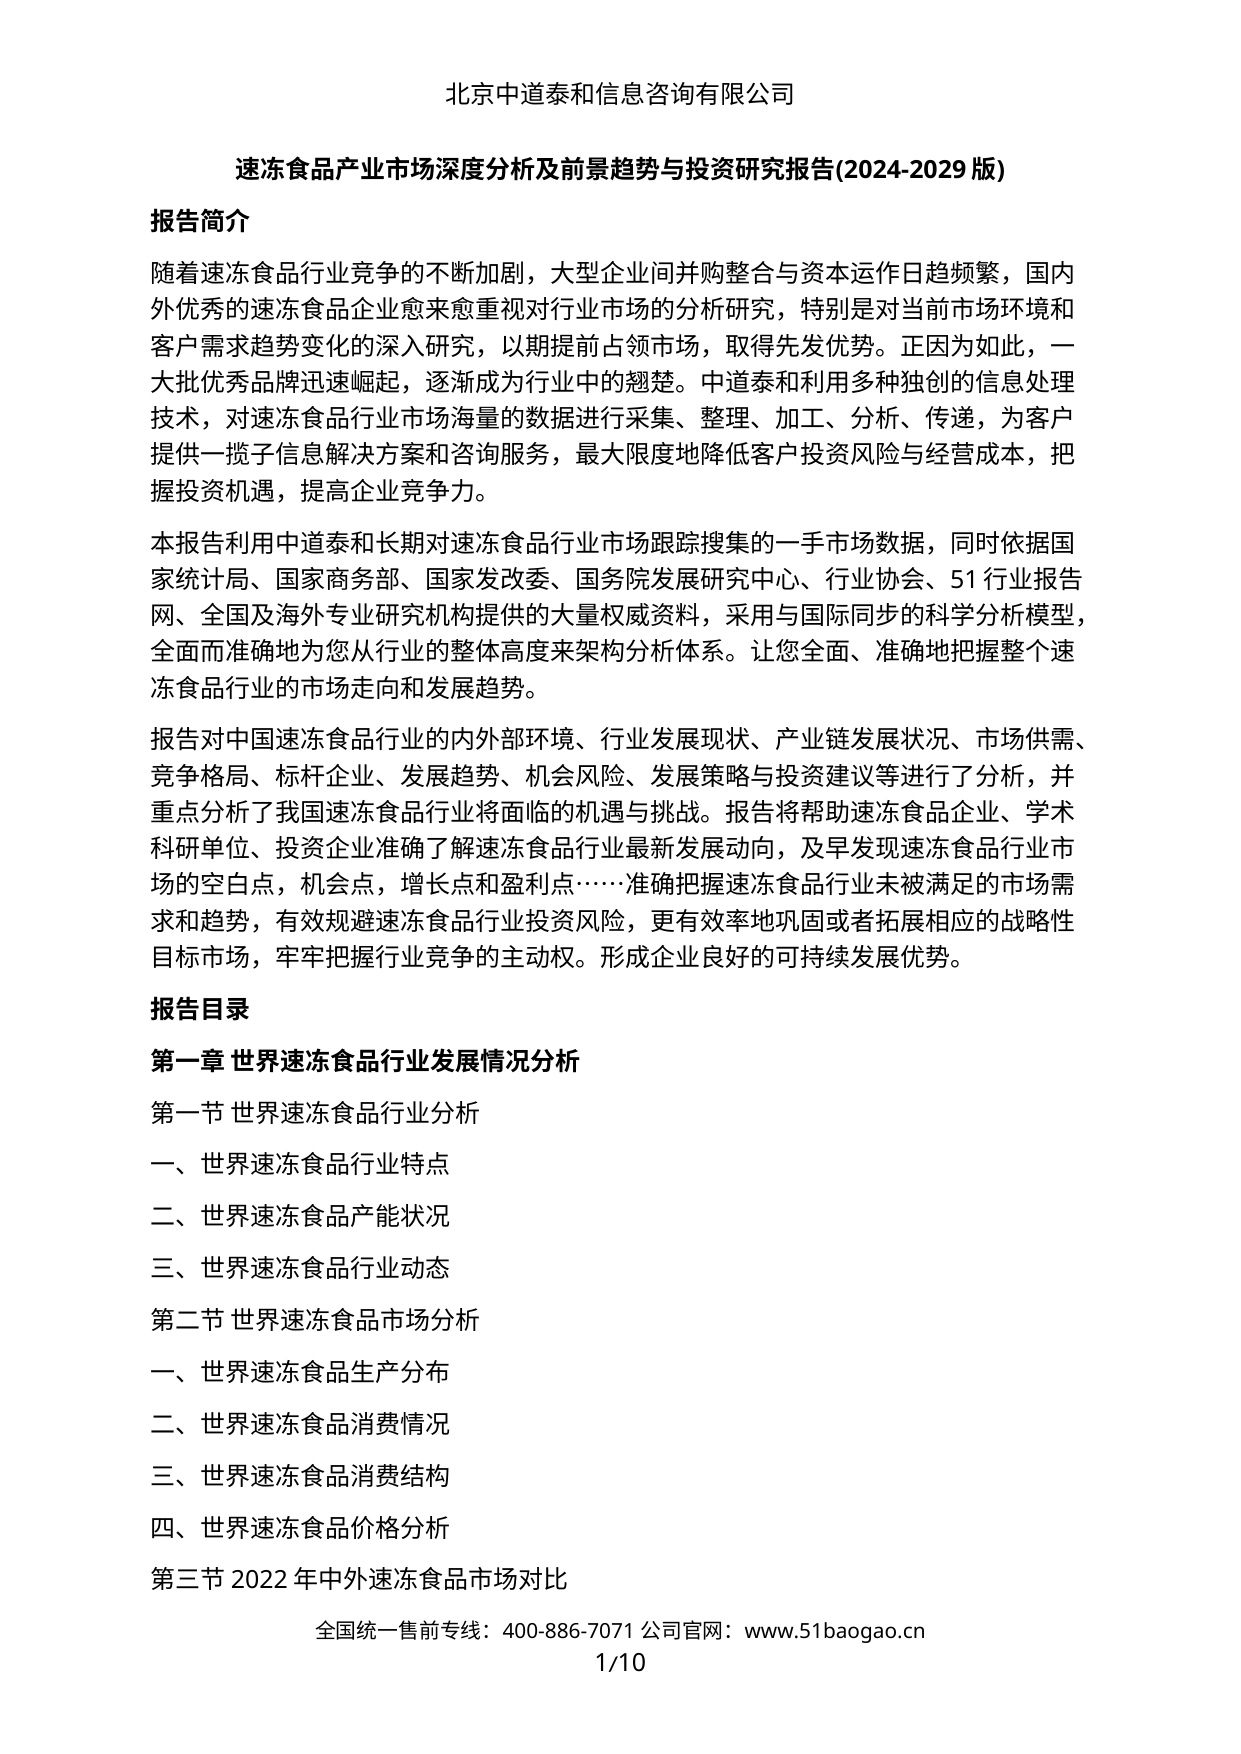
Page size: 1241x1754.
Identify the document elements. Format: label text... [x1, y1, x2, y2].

text 报告目录 [150, 989, 1090, 1026]
text 报告对中国速冻食品行业的内外部环境、行业发展现状、产业链发展状况、市场供需、竞争格局、标杆企业、发展趋势、机会风险、发展策略与投资建议等进行了分析，并重点分析了我国速冻食品行业将面临的机遇与挑战。报告将帮助速冻食品企业、学术科研单位、投资企业准确了解速冻食品行业最新发展动向，及早发现速冻食品行业市场的空白点，机会点，增长点和盈利点……准确把握速冻食品行业未被满足的市场需求和趋势，有效规避速冻食品行业投资风险，更有效率地巩固或者拓展相应的战略性目标市场，牢牢把握行业竞争的主动权。形成企业良好的可持续发展优势。 [150, 720, 1090, 974]
text 三、世界速冻食品行业动态 [150, 1249, 1090, 1285]
text 第三节 2022年中外速冻食品市场对比 [150, 1560, 1090, 1596]
text 一、世界速冻食品行业特点 [150, 1145, 1090, 1181]
text 速冻食品产业市场深度分析及前景趋势与投资研究报告(2024-2029版) [150, 150, 1090, 186]
text 本报告利用中道泰和长期对速冻食品行业市场跟踪搜集的一手市场数据，同时依据国家统计局、国家商务部、国家发改委、国务院发展研究中心、行业协会、51行业报告网、全国及海外专业研究机构提供的大量权威资料，采用与国际同步的科学分析模型，全面而准确地为您从行业的整体高度来架构分析体系。让您全面、准确地把握整个速冻食品行业的市场走向和发展趋势。 [150, 523, 1090, 704]
text 随着速冻食品行业竞争的不断加剧，大型企业间并购整合与资本运作日趋频繁，国内外优秀的速冻食品企业愈来愈重视对行业市场的分析研究，特别是对当前市场环境和客户需求趋势变化的深入研究，以期提前占领市场，取得先发优势。正因为如此，一大批优秀品牌迅速崛起，逐渐成为行业中的翘楚。中道泰和利用多种独创的信息处理技术，对速冻食品行业市场海量的数据进行采集、整理、加工、分析、传递，为客户提供一揽子信息解决方案和咨询服务，最大限度地降低客户投资风险与经营成本，把握投资机遇，提高企业竞争力。 [150, 254, 1090, 507]
text 一、世界速冻食品生产分布 [150, 1352, 1090, 1389]
text 第二节 世界速冻食品市场分析 [150, 1301, 1090, 1337]
text 四、世界速冻食品价格分析 [150, 1508, 1090, 1544]
text 三、世界速冻食品消费结构 [150, 1456, 1090, 1492]
text 第一节 世界速冻食品行业分析 [150, 1093, 1090, 1129]
text 报告简介 [150, 202, 1090, 238]
text 第一章 世界速冻食品行业发展情况分析 [150, 1041, 1090, 1077]
text 二、世界速冻食品消费情况 [150, 1404, 1090, 1441]
text 二、世界速冻食品产能状况 [150, 1197, 1090, 1233]
